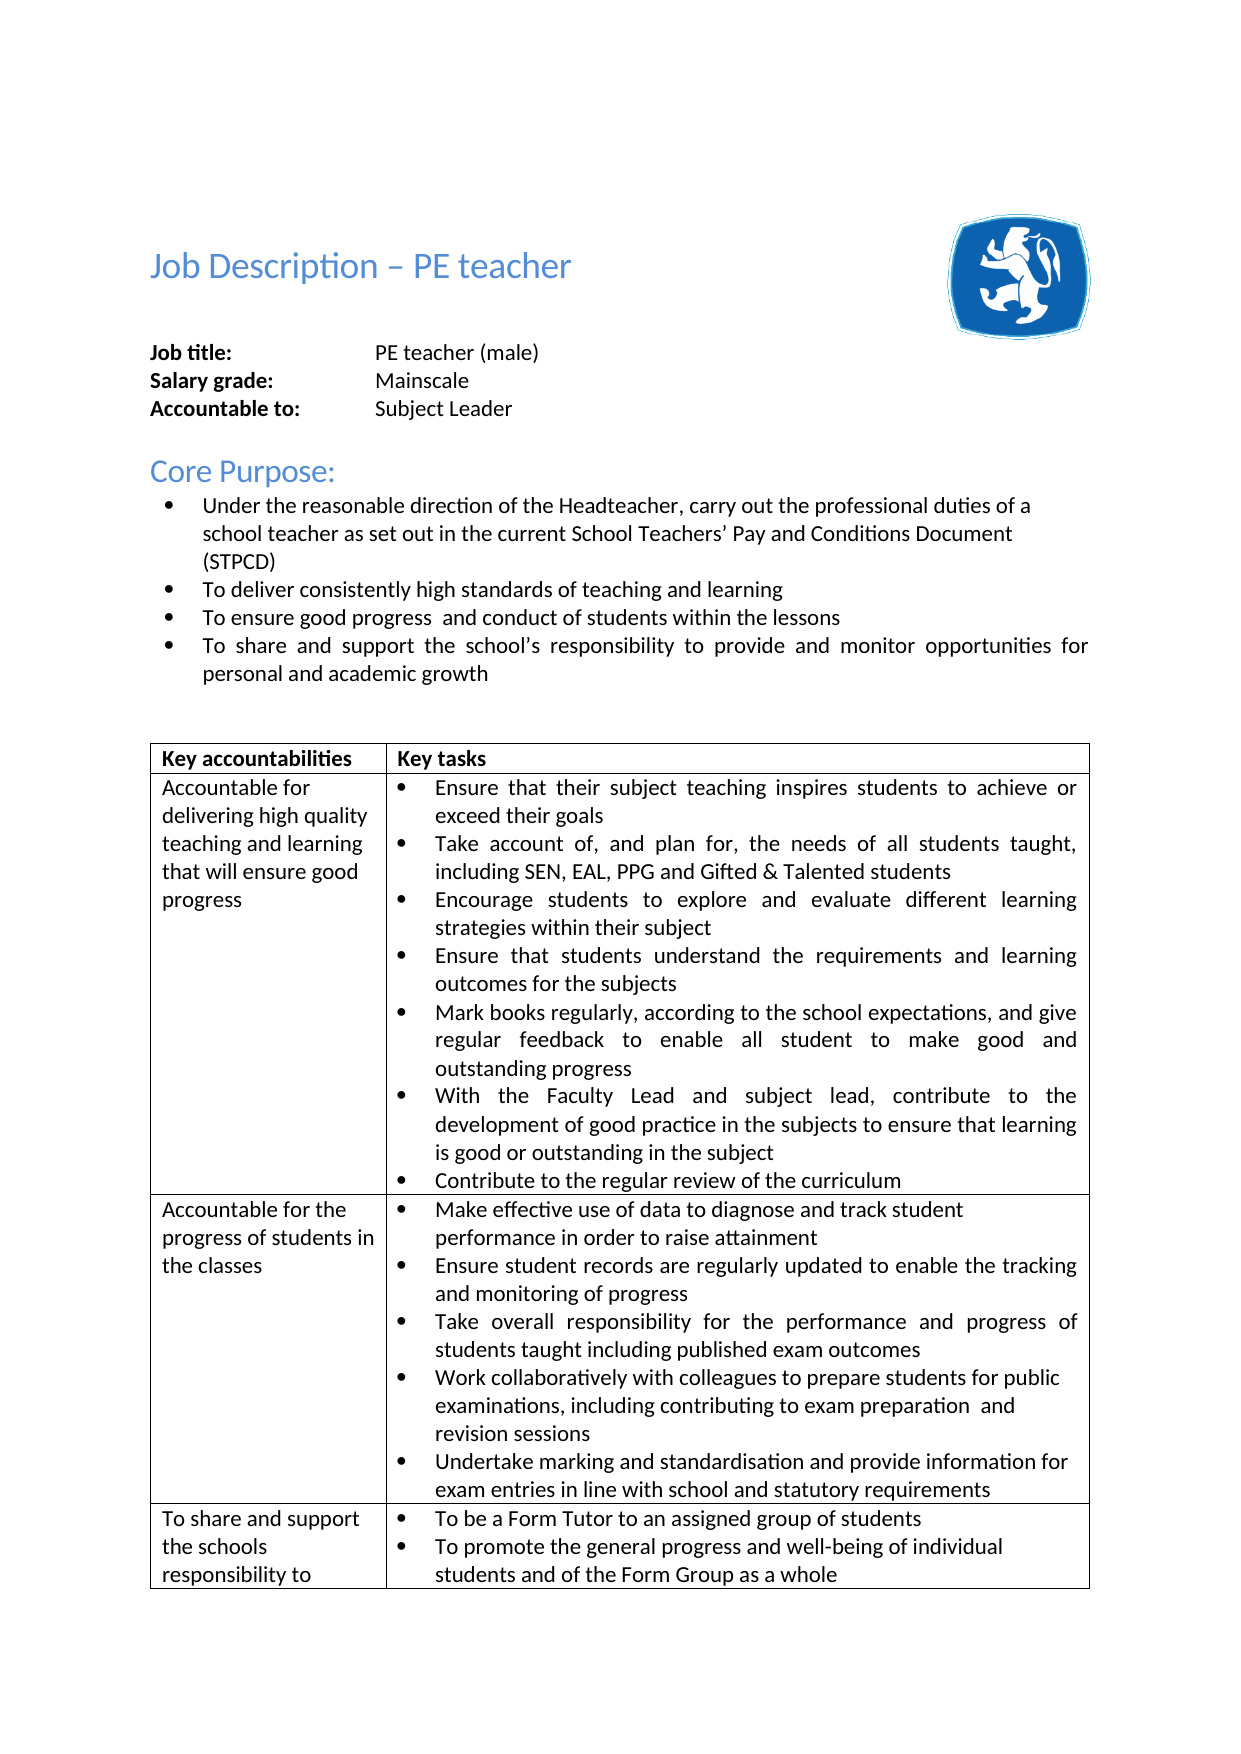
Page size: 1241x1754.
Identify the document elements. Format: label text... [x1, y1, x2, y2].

text Job Description – PE teacher [150, 242, 940, 287]
table_header Key tasks [387, 744, 1089, 772]
list Under the reasonable direction of the Headteacher, carry out the professional duties of a school teacher as set out in the current School Teachers’ Pay and Conditions Document (STPCD) [165, 491, 1090, 575]
table_cell Accountable for delivering high quality teaching and learning that will ensure good progress [151, 774, 386, 1194]
table_cell Make effective use of data to diagnose and track student performance in order to raise attainment Ensure student records are regularly updated to enable the tracking and monitoring of progress Take overall responsibility for the performance and progress of students taught including published exam outcomes Work collaboratively with colleagues to prepare students for public examinations, including contributing to exam preparation and revision sessions Undertake marking and standardisation and provide information for exam entries in line with school and statutory requirements [387, 1195, 1089, 1503]
table_cell Accountable for the progress of students in the classes [151, 1195, 386, 1503]
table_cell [387, 1504, 1089, 1588]
list To ensure good progress and conduct of students within the lessons [165, 603, 1090, 631]
text Accountable to: Subject Leader [150, 394, 1090, 422]
text Salary grade: Mainscale [150, 366, 1090, 394]
list To deliver consistently high standards of teaching and learning [165, 575, 1090, 603]
text Core Purpose: [150, 450, 1090, 491]
table_header Key accountabilities [151, 744, 386, 772]
text Job title: PE teacher (male) [150, 338, 1090, 366]
list To share and support the school’s responsibility to provide and monitor opportunities for personal and academic growth [165, 631, 1090, 687]
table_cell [151, 1504, 386, 1588]
table_cell Ensure that their subject teaching inspires students to achieve or exceed their goals Take account of, and plan for, the needs of all students taught, including SEN, EAL, PPG and Gifted & Talented students Encourage students to explore and evaluate different learning strategies within their subject Ensure that students understand the requirements and learning outcomes for the subjects Mark books regularly, according to the school expectations, and give regular feedback to enable all student to make good and outstanding progress With the Faculty Lead and subject lead, contribute to the development of good practice in the subjects to ensure that learning is good or outstanding in the subject Contribute to the regular review of the curriculum [387, 774, 1089, 1194]
picture [939, 207, 1098, 345]
